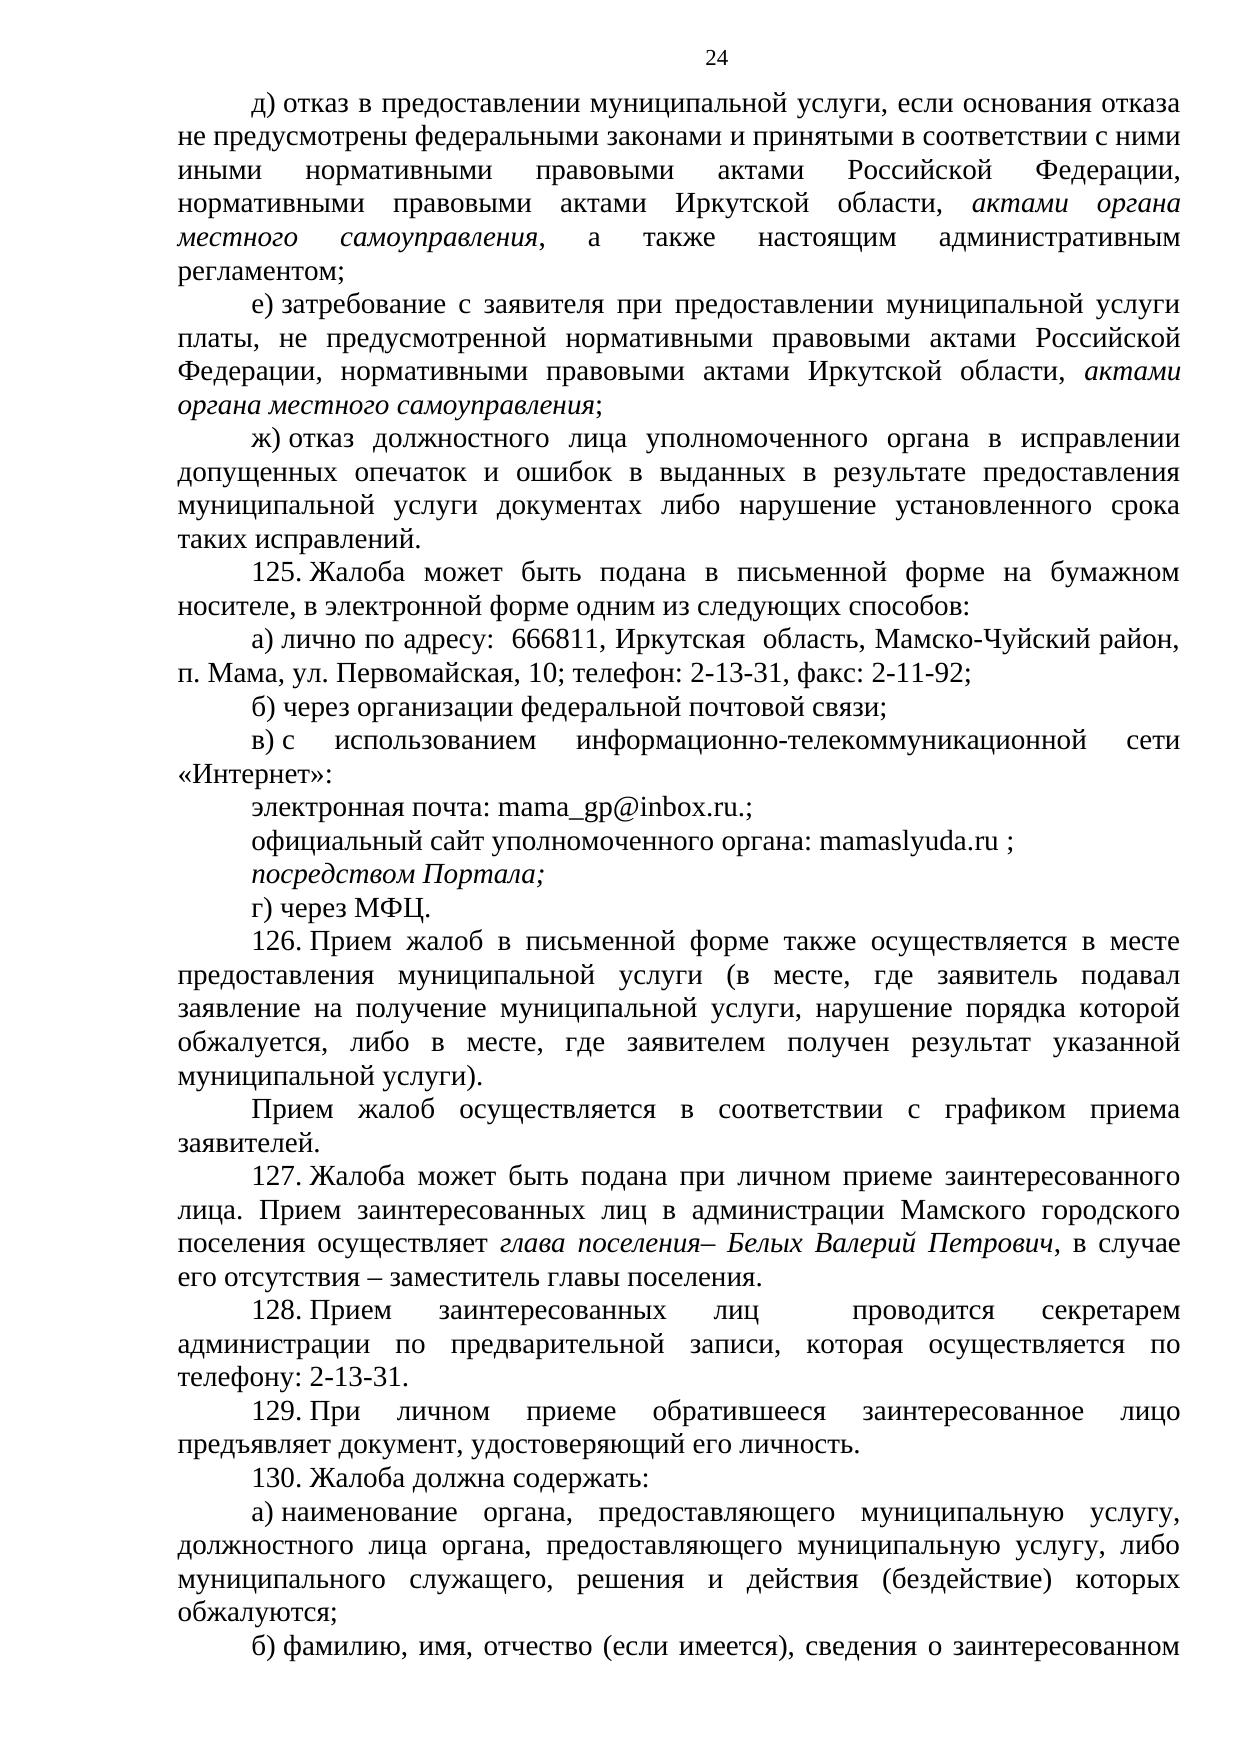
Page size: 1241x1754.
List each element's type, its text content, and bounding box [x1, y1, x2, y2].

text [177, 1628, 1181, 1661]
text е) затребование с заявителя при предоставлении муниципальной услуги платы, не предусмотренной нормативными правовыми актами Российской Федерации, нормативными правовыми актами Иркутской области, актами органа местного самоуправления; [177, 286, 1181, 420]
text 126. Прием жалоб в письменной форме также осуществляется в месте предоставления муниципальной услуги (в месте, где заявитель подавал заявление на получение муниципальной услуги, нарушение порядка которой обжалуется, либо в месте, где заявителем получен результат указанной муниципальной услуги). [177, 923, 1181, 1091]
text а) наименование органа, предоставляющего муниципальную услугу, должностного лица органа, предоставляющего муниципальную услугу, либо муниципального служащего, решения и действия (бездействие) которых обжалуются; [177, 1494, 1181, 1628]
text официальный сайт уполномоченного органа: mamaslyuda.ru ; [177, 823, 1181, 856]
text д) отказ в предоставлении муниципальной услуги, если основания отказа не предусмотрены федеральными законами и принятыми в соответствии с ними иными нормативными правовыми актами Российской Федерации, нормативными правовыми актами Иркутской области, актами органа местного самоуправления, а также настоящим административным регламентом; [177, 85, 1181, 286]
text г) через МФЦ. [177, 890, 1181, 923]
text 130. Жалоба должна содержать: [177, 1460, 1181, 1494]
text 128. Прием заинтересованных лиц проводится секретарем администрации по предварительной записи, которая осуществляется по телефону: 2-13-31. [177, 1292, 1181, 1393]
text посредством Портала; [177, 856, 1181, 890]
text ж) отказ должностного лица уполномоченного органа в исправлении допущенных опечаток и ошибок в выданных в результате предоставления муниципальной услуги документах либо нарушение установленного срока таких исправлений. [177, 420, 1181, 554]
text Прием жалоб осуществляется в соответствии с графиком приема заявителей. [177, 1091, 1181, 1158]
text электронная почта: mama_gp@inbox.ru.; [177, 789, 1181, 823]
text а) лично по адресу: 666811, Иркутская область, Мамско-Чуйский район, п. Мама, ул. Первомайская, 10; телефон: 2-13-31, факс: 2-11-92; [177, 622, 1181, 689]
text в) с использованием информационно-телекоммуникационной сети «Интернет»: [177, 722, 1181, 789]
text 125. Жалоба может быть подана в письменной форме на бумажном носителе, в электронной форме одним из следующих способов: [177, 554, 1181, 622]
text 129. При личном приеме обратившееся заинтересованное лицо предъявляет документ, удостоверяющий его личность. [177, 1393, 1181, 1460]
text 127. Жалоба может быть подана при личном приеме заинтересованного лица. Прием заинтересованных лиц в администрации Мамского городского поселения осуществляет глава поселения– Белых Валерий Петрович, в случае его отсутствия – заместитель главы поселения. [177, 1158, 1181, 1292]
text б) через организации федеральной почтовой связи; [177, 689, 1181, 722]
